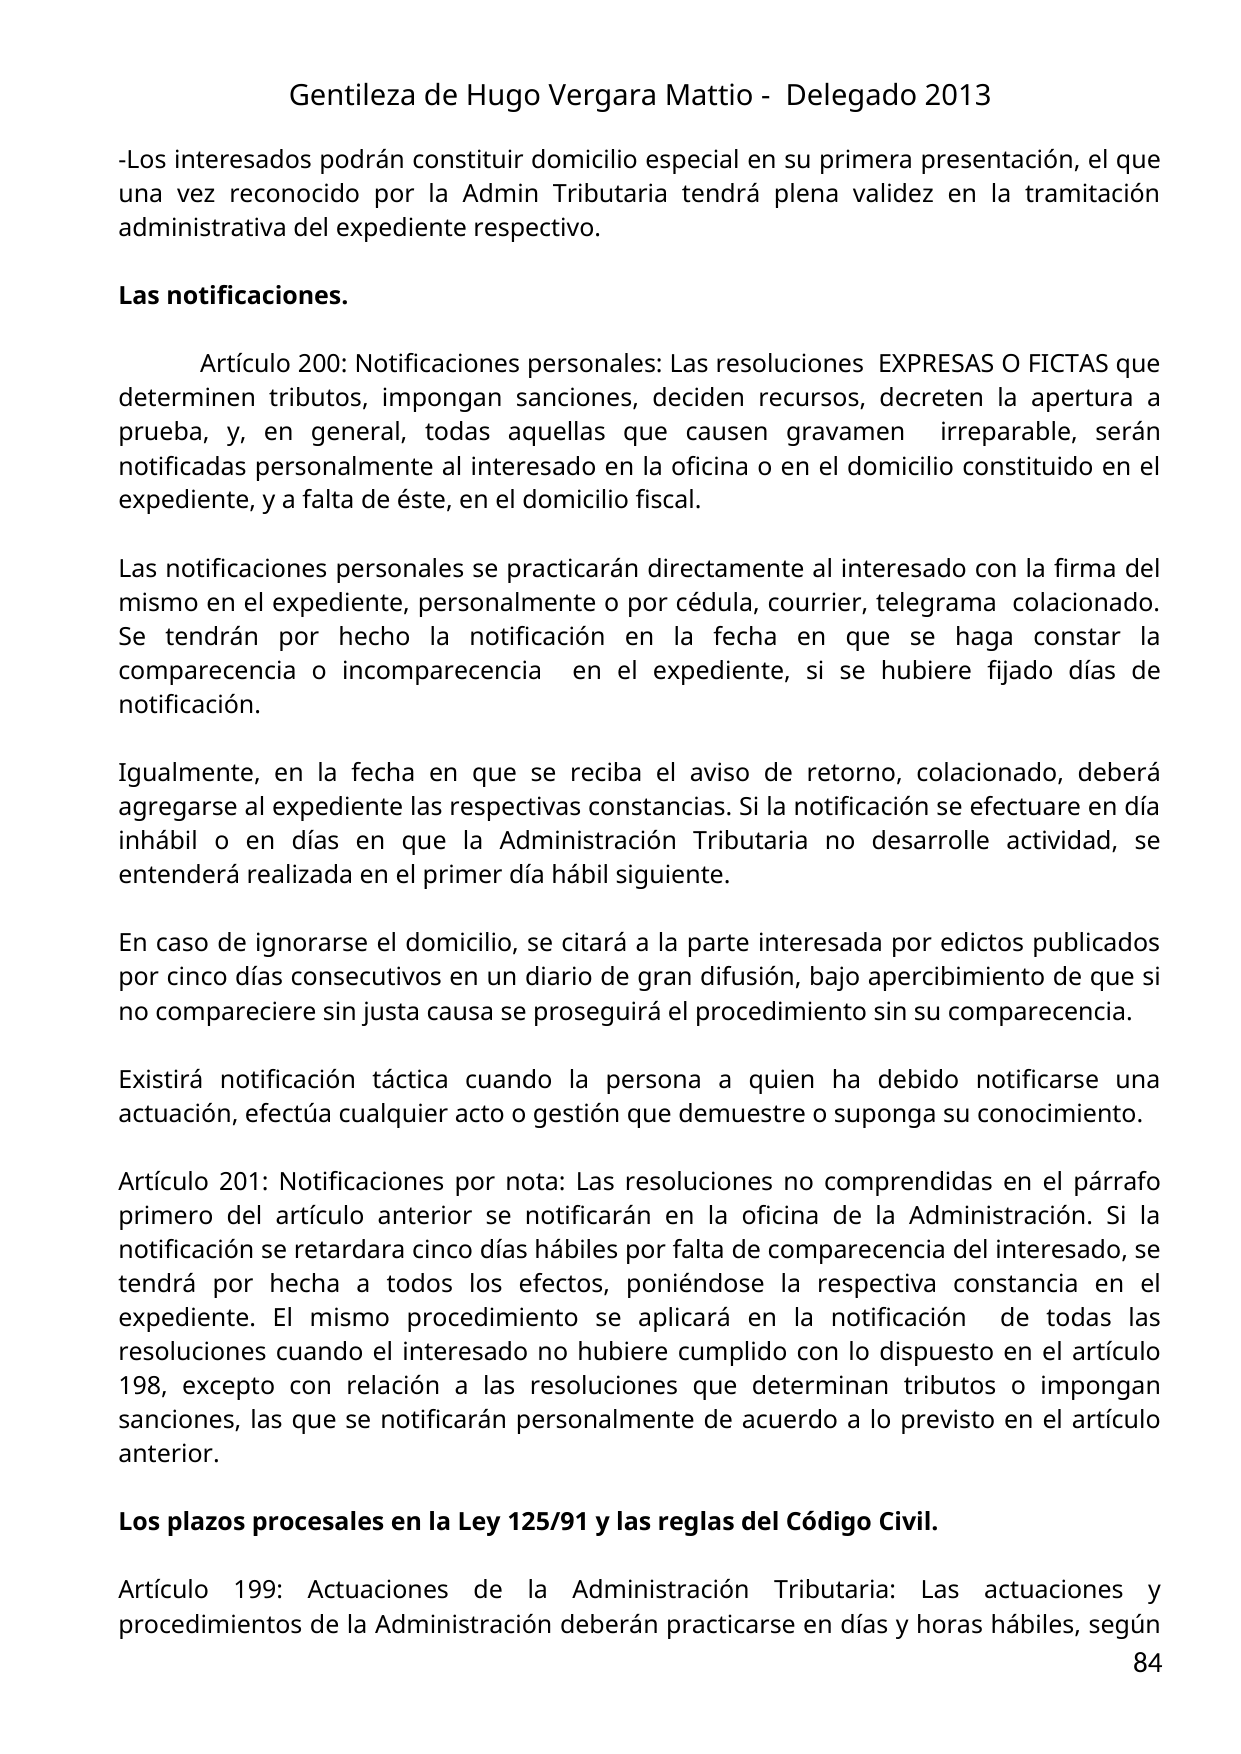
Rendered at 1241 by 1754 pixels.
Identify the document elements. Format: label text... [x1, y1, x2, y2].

text Las notificaciones. [118, 278, 1162, 312]
text -Los interesados podrán constituir domicilio especial en su primera presentación, el que una vez reconocido por la Admin Tributaria tendrá plena validez en la tramitación administrativa del expediente respectivo. [118, 142, 1162, 244]
text Igualmente, en la fecha en que se reciba el aviso de retorno, colacionado, deberá agregarse al expediente las respectivas constancias. Si la notificación se efectuare en día inhábil o en días en que la Administración Tributaria no desarrolle actividad, se entenderá realizada en el primer día hábil siguiente. [118, 755, 1162, 891]
text En caso de ignorarse el domicilio, se citará a la parte interesada por edictos publicados por cinco días consecutivos en un diario de gran difusión, bajo apercibimiento de que si no compareciere sin justa causa se proseguirá el procedimiento sin su comparecencia. [118, 925, 1162, 1027]
text Los plazos procesales en la Ley 125/91 y las reglas del Código Civil. [118, 1504, 1162, 1538]
text Artículo 200: Notificaciones personales: Las resoluciones EXPRESAS O FICTAS que determinen tributos, impongan sanciones, deciden recursos, decreten la apertura a prueba, y, en general, todas aquellas que causen gravamen irreparable, serán notificadas personalmente al interesado en la oficina o en el domicilio constituido en el expediente, y a falta de éste, en el domicilio fiscal. [118, 346, 1162, 516]
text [118, 1572, 1162, 1640]
text Existirá notificación táctica cuando la persona a quien ha debido notificarse una actuación, efectúa cualquier acto o gestión que demuestre o suponga su conocimiento. [118, 1061, 1162, 1129]
text Las notificaciones personales se practicarán directamente al interesado con la firma del mismo en el expediente, personalmente o por cédula, courrier, telegrama colacionado. Se tendrán por hecho la notificación en la fecha en que se haga constar la comparecencia o incomparecencia en el expediente, si se hubiere fijado días de notificación. [118, 550, 1162, 721]
text Artículo 201: Notificaciones por nota: Las resoluciones no comprendidas en el párrafo primero del artículo anterior se notificarán en la oficina de la Administración. Si la notificación se retardara cinco días hábiles por falta de comparecencia del interesado, se tendrá por hecha a todos los efectos, poniéndose la respectiva constancia en el expediente. El mismo procedimiento se aplicará en la notificación de todas las resoluciones cuando el interesado no hubiere cumplido con lo dispuesto en el artículo 198, excepto con relación a las resoluciones que determinan tributos o impongan sanciones, las que se notificarán personalmente de acuerdo a lo previsto en el artículo anterior. [118, 1163, 1162, 1470]
